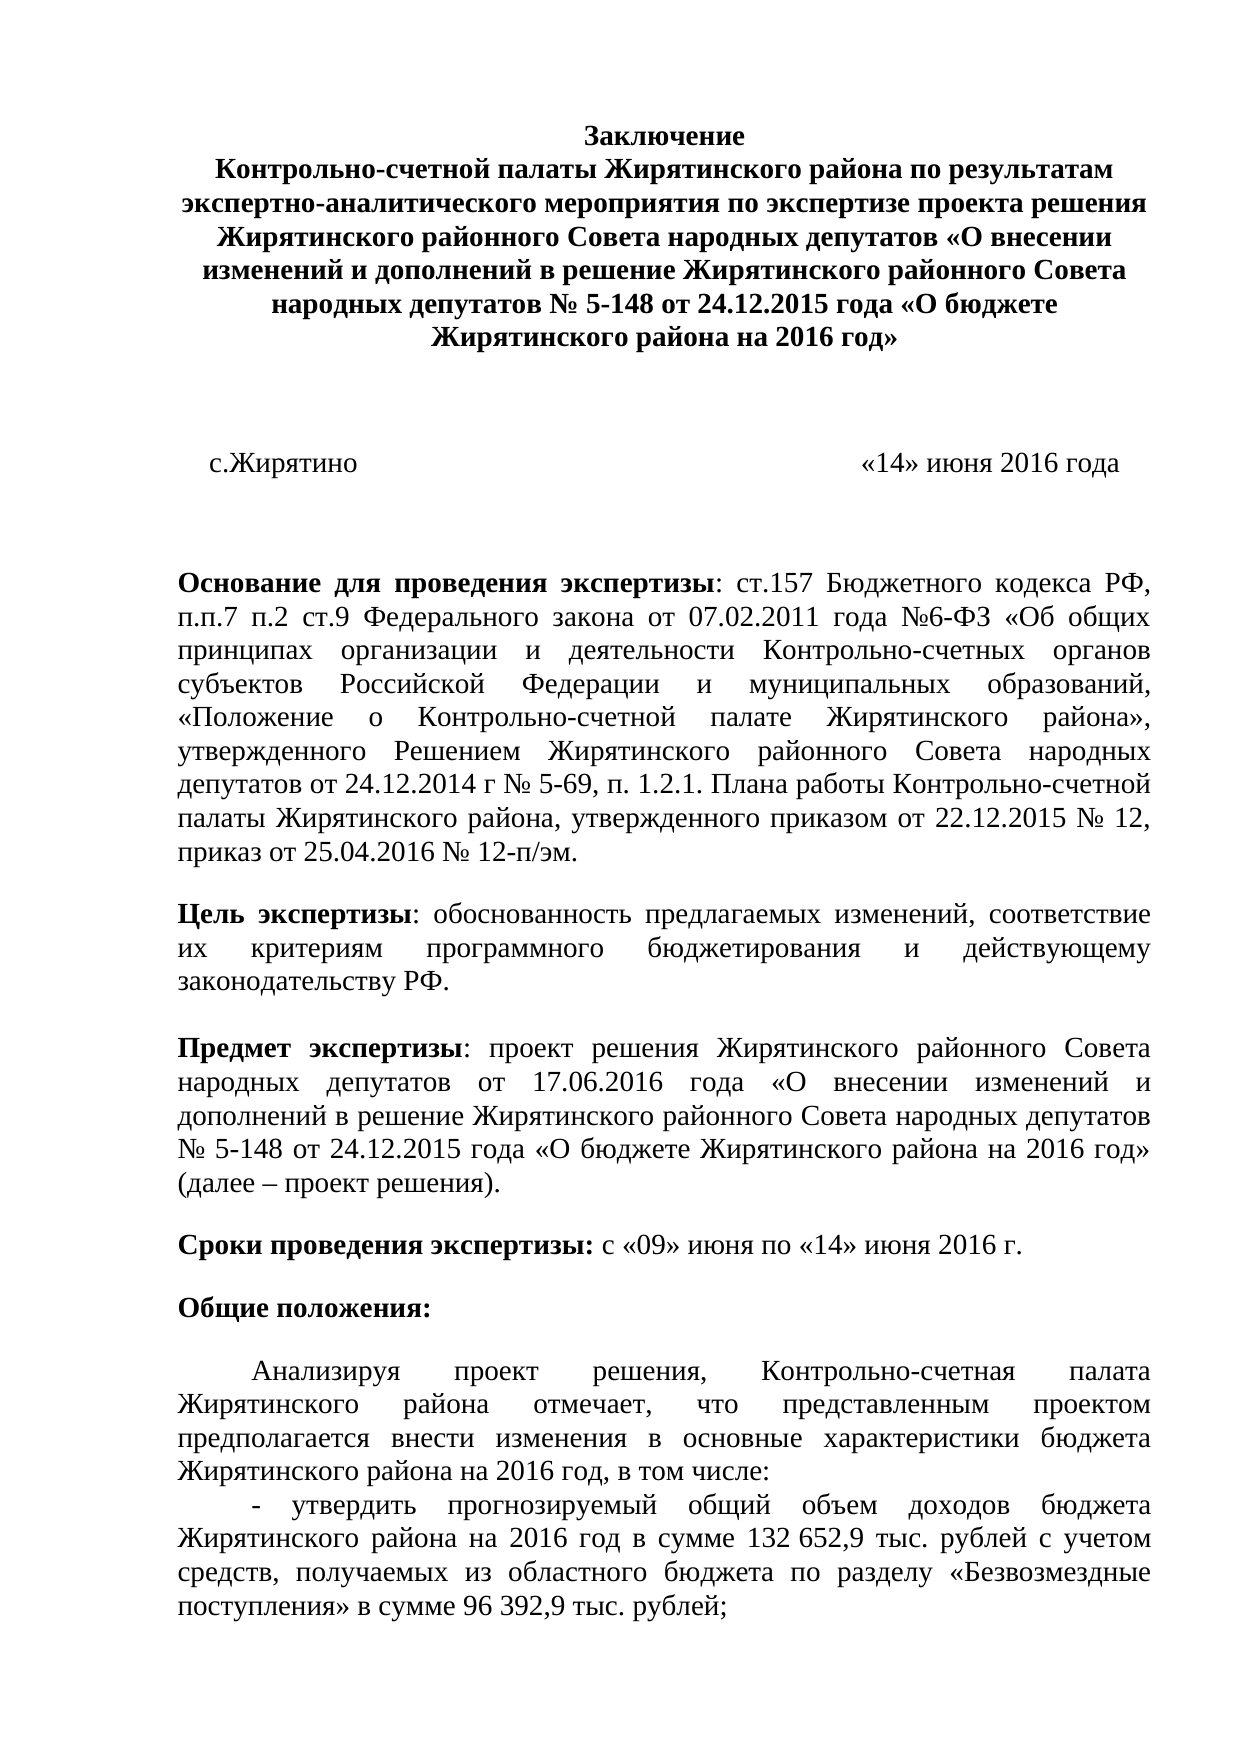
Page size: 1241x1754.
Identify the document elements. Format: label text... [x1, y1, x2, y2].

text - утвердить прогнозируемый общий объем доходов бюджета Жирятинского района на 2016 год в сумме 132 652,9 тыс. рублей с учетом средств, получаемых из областного бюджета по разделу «Безвозмездные поступления» в сумме 96 392,9 тыс. рублей; [177, 1487, 1152, 1621]
text Анализируя проект решения, Контрольно-счетная палата Жирятинского района отмечает, что представленным проектом предполагается внести изменения в основные характеристики бюджета Жирятинского района на 2016 год, в том числе: [177, 1353, 1152, 1487]
text Цель экспертизы: обоснованность предлагаемых изменений, соответствие их критериям программного бюджетирования и действующему законодательству РФ. [177, 896, 1152, 997]
text Заключение [177, 118, 1152, 152]
text Сроки проведения экспертизы: с «09» июня по «14» июня 2016 г. [177, 1227, 1152, 1261]
text Общие положения: [177, 1290, 1152, 1324]
text Предмет экспертизы: проект решения Жирятинского районного Совета народных депутатов от 17.06.2016 года «О внесении изменений и дополнений в решение Жирятинского районного Совета народных депутатов № 5-148 от 24.12.2015 года «О бюджете Жирятинского района на 2016 год» (далее – проект решения). [177, 1031, 1152, 1198]
text Основание для проведения экспертизы: ст.157 Бюджетного кодекса РФ, п.п.7 п.2 ст.9 Федерального закона от 07.02.2011 года №6-ФЗ «Об общих принципах организации и деятельности Контрольно-счетных органов субъектов Российской Федерации и муниципальных образований, «Положение о Контрольно-счетной палате Жирятинского района», утвержденного Решением Жирятинского районного Совета народных депутатов от 24.12.2014 г № 5-69, п. 1.2.1. Плана работы Контрольно-счетной палаты Жирятинского района, утвержденного приказом от 22.12.2015 № 12, приказ от 25.04.2016 № 12-п/эм. [177, 565, 1152, 867]
text с.Жирятино «14» июня 2016 года [177, 445, 1152, 478]
text Контрольно-счетной палаты Жирятинского района по результатам экспертно-аналитического мероприятия по экспертизе проекта решения Жирятинского районного Совета народных депутатов «О внесении изменений и дополнений в решение Жирятинского районного Совета народных депутатов № 5-148 от 24.12.2015 года «О бюджете Жирятинского района на 2016 год» [177, 152, 1152, 353]
